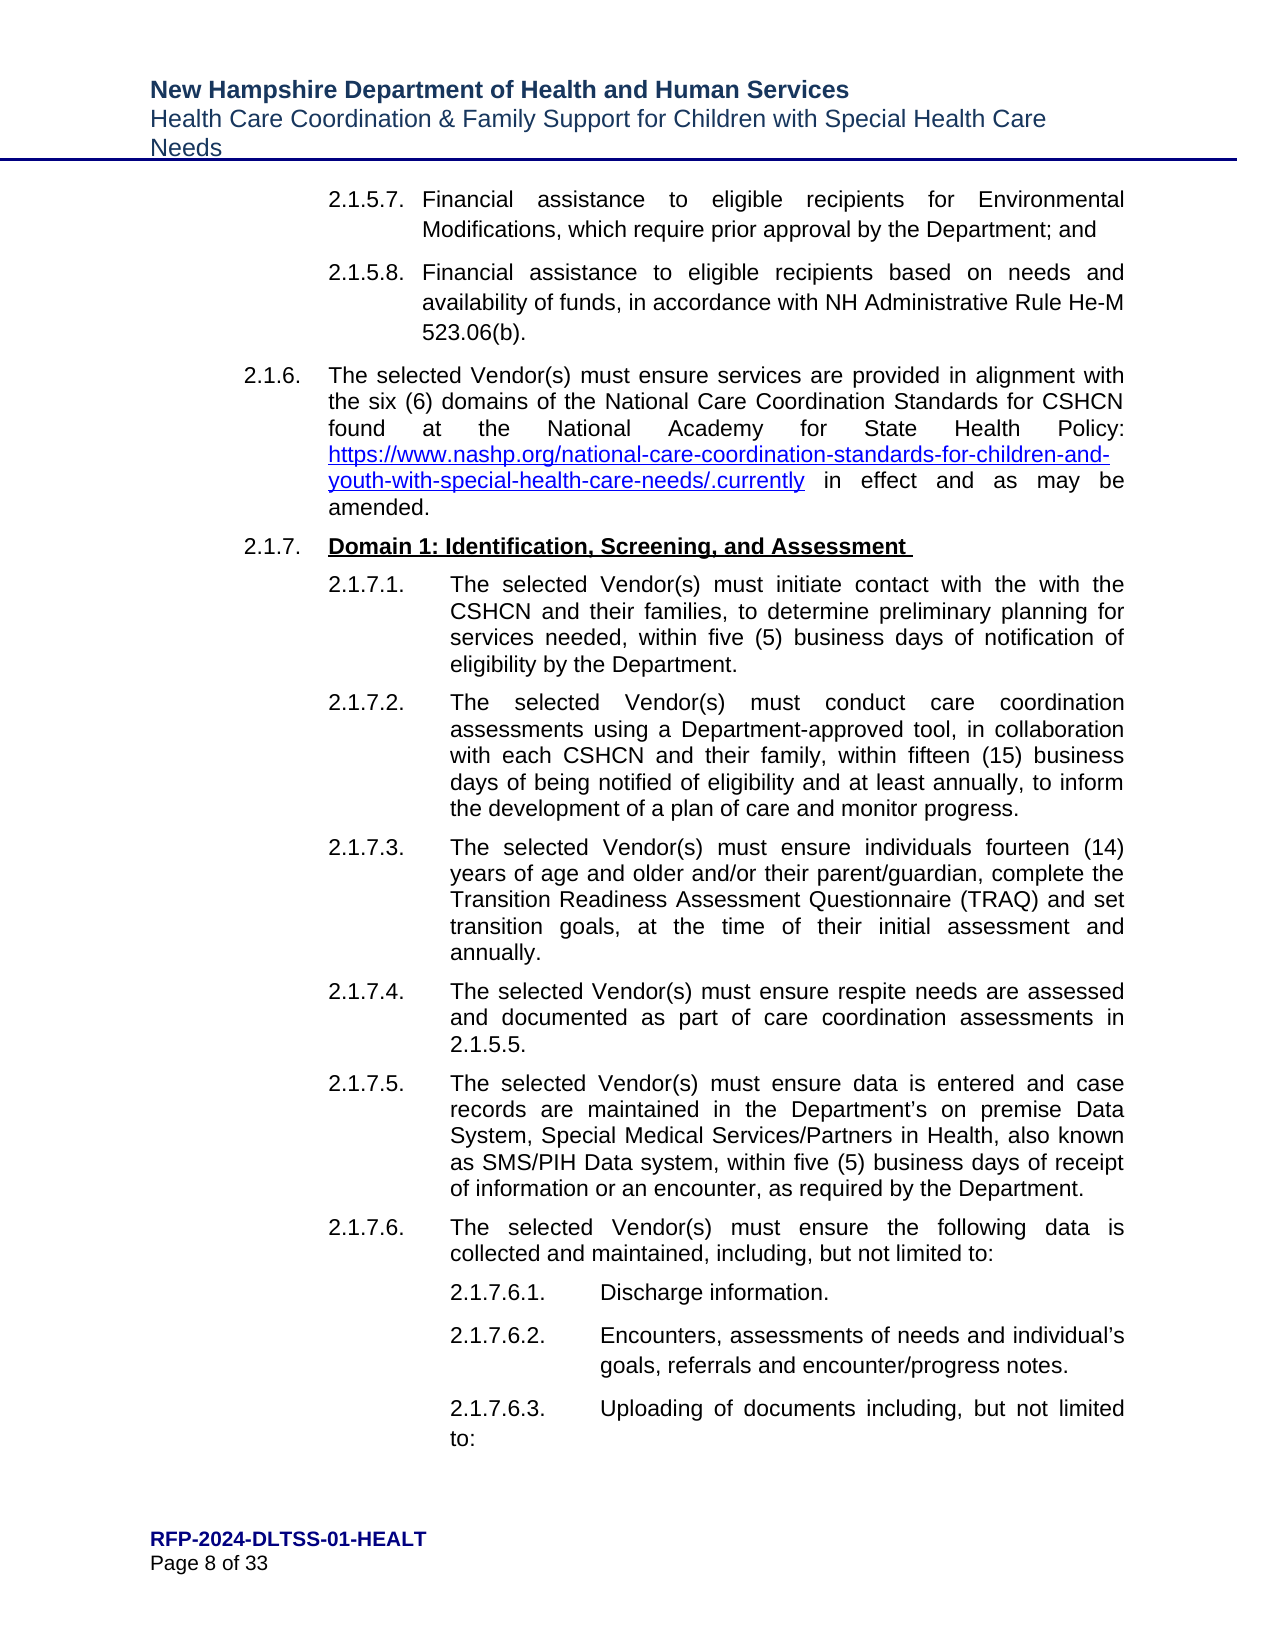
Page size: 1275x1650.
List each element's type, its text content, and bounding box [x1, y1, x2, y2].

list The selected Vendor(s) must ensure the following data is collected and maintained, including, but not limited to: [328, 1214, 1125, 1266]
list Uploading of documents including, but not limited to: [450, 1394, 1125, 1451]
list The selected Vendor(s) must initiate contact with the with the CSHCN and their families, to determine preliminary planning for services needed, within five (5) business days of notification of eligibility by the Department. [328, 571, 1125, 677]
list Encounters, assessments of needs and individual’s goals, referrals and encounter/progress notes. [450, 1322, 1125, 1378]
list The selected Vendor(s) must ensure individuals fourteen (14) years of age and older and/or their parent/guardian, complete the Transition Readiness Assessment Questionnaire (TRAQ) and set transition goals, at the time of their initial assessment and annually. [328, 834, 1125, 965]
list Discharge information. [450, 1279, 1125, 1305]
text Domain 1: Identification, Screening, and Assessment [244, 533, 1125, 559]
list The selected Vendor(s) must conduct care coordination assessments using a Department-approved tool, in collaboration with each CSHCN and their family, within fifteen (15) business days of being notified of eligibility and at least annually, to inform the development of a plan of care and monitor progress. [328, 689, 1125, 821]
list The selected Vendor(s) must ensure data is entered and case records are maintained in the Department’s on premise Data System, Special Medical Services/Partners in Health, also known as SMS/PIH Data system, within five (5) business days of receipt of information or an encounter, as required by the Department. [328, 1069, 1125, 1201]
text Financial assistance to eligible recipients based on needs and availability of funds, in accordance with NH Administrative Rule He-M 523.06(b). [328, 259, 1125, 346]
list The selected Vendor(s) must ensure respite needs are assessed and documented as part of care coordination assessments in 2.1.5.5. [328, 978, 1125, 1057]
text Financial assistance to eligible recipients for Environmental Modifications, which require prior approval by the Department; and [328, 186, 1125, 242]
text The selected Vendor(s) must ensure services are provided in alignment with the six (6) domains of the National Care Coordination Standards for CSHCN found at the National Academy for State Health Policy: https://www.nashp.org/national-care-coordination-standards-for-children-and-youth-with-special-health-care-needs/.currently in effect and as may be amended. [244, 362, 1125, 520]
